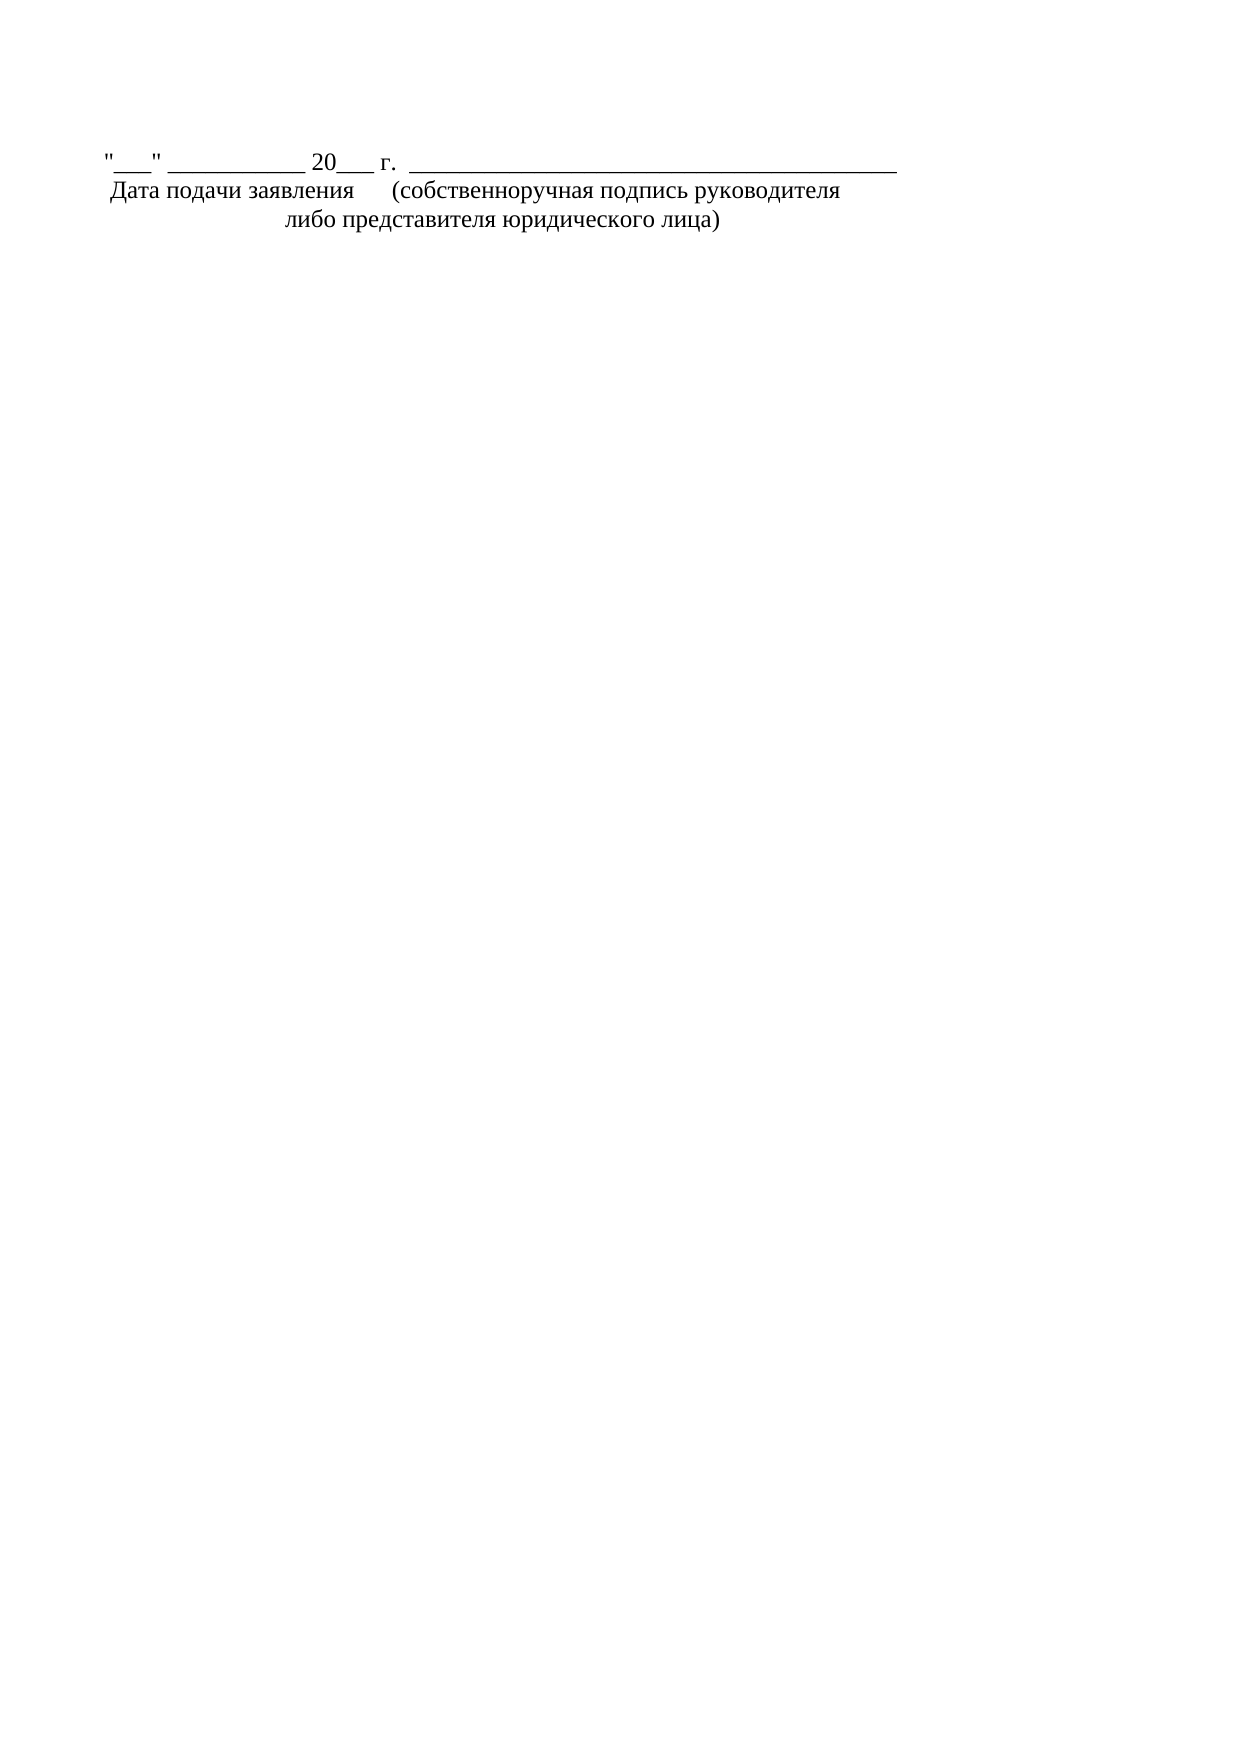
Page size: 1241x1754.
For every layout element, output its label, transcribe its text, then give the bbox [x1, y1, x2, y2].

text либо представителя юридического лица) [103, 204, 1152, 233]
text "___" ___________ 20___ г. _______________________________________ [103, 147, 1152, 176]
text Дата подачи заявления (собственноручная подпись руководителя [103, 176, 1152, 204]
